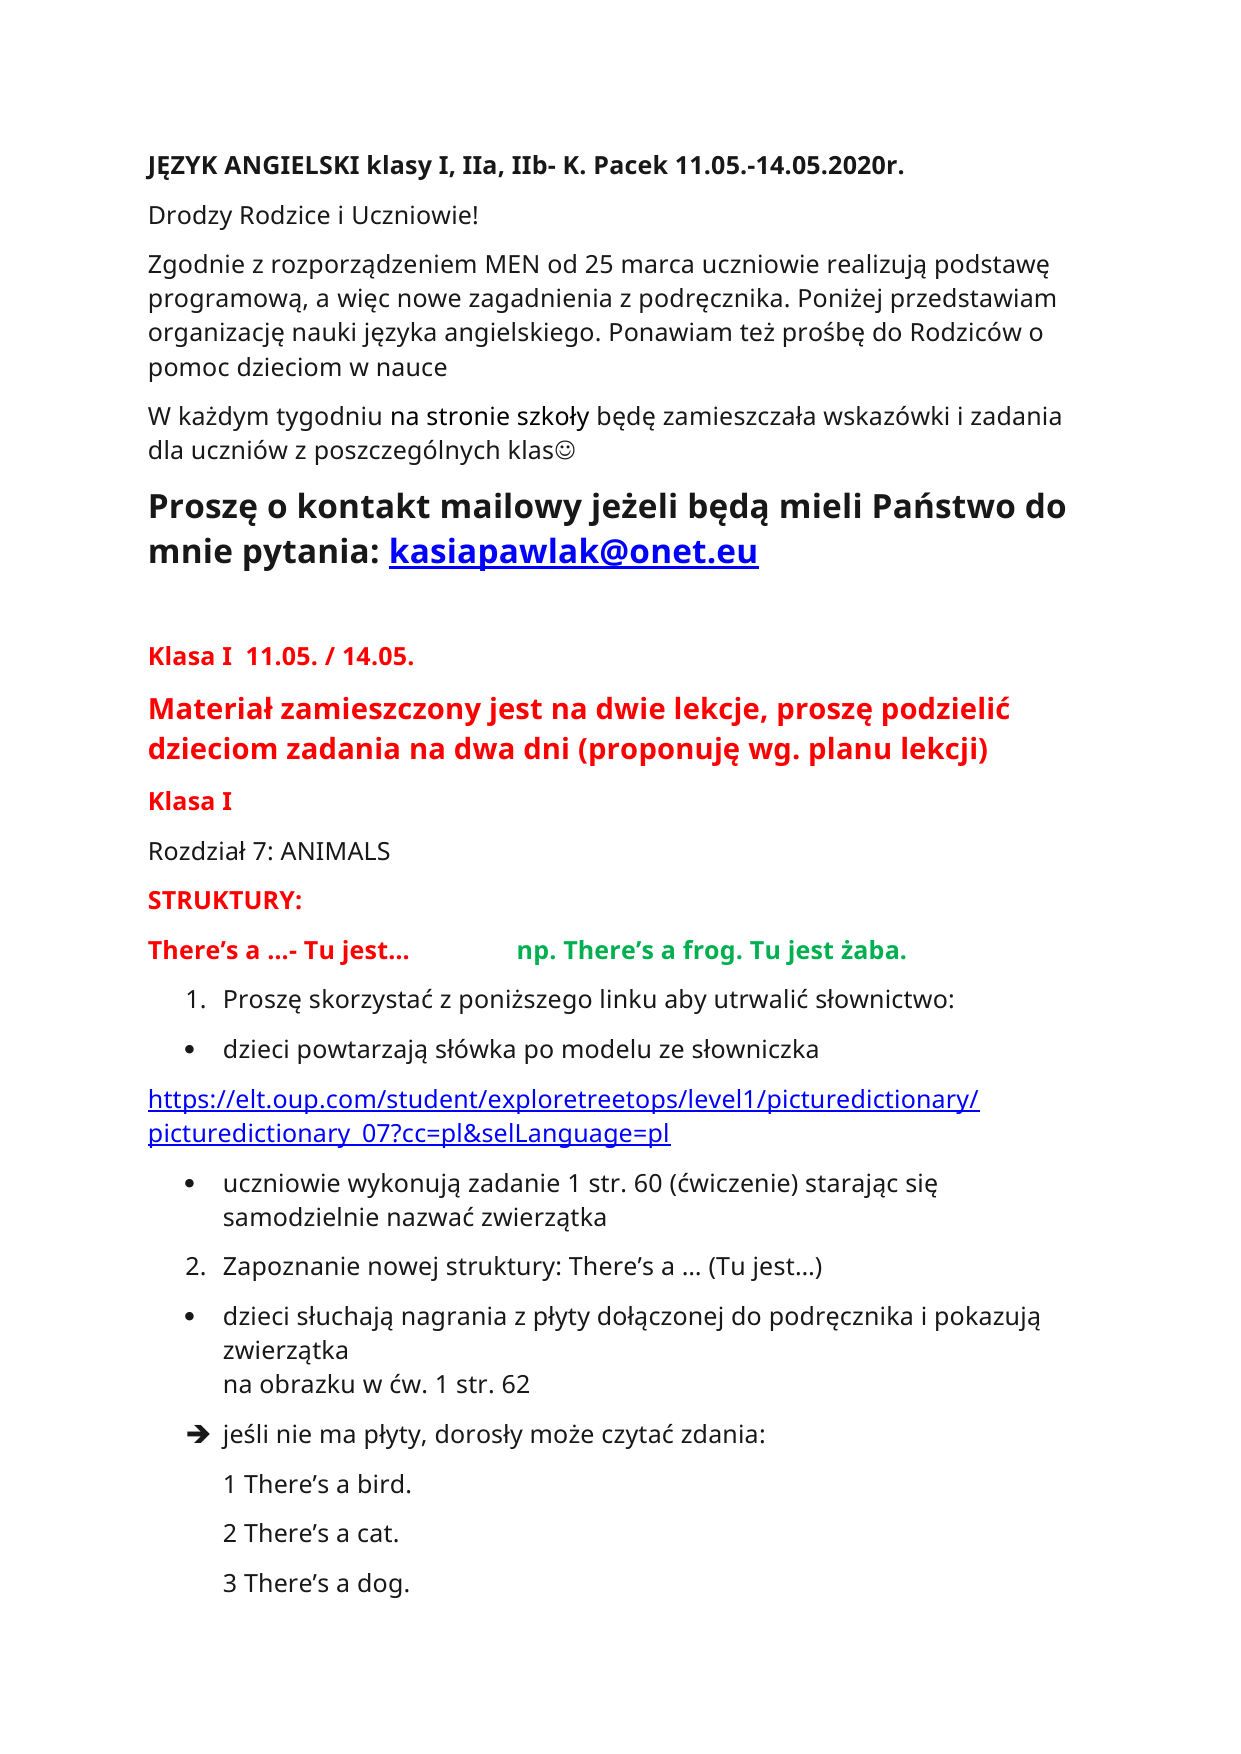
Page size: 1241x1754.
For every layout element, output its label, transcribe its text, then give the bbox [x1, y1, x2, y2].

list Proszę skorzystać z poniższego linku aby utrwalić słownictwo: [185, 982, 1093, 1016]
text JĘZYK ANGIELSKI klasy I, IIa, IIb- K. Pacek 11.05.-14.05.2020r. [148, 148, 1093, 182]
text 3 There’s a dog. [223, 1566, 1093, 1600]
list dzieci słuchają nagrania z płyty dołączonej do podręcznika i pokazują zwierzątka na obrazku w ćw. 1 str. 62 [185, 1299, 1093, 1401]
list dzieci powtarzają słówka po modelu ze słowniczka [185, 1032, 1093, 1066]
text Materiał zamieszczony jest na dwie lekcje, proszę podzielić dzieciom zadania na dwa dni (proponuję wg. planu lekcji) [148, 688, 1093, 768]
list Zapoznanie nowej struktury: There’s a … (Tu jest…) [185, 1249, 1093, 1283]
text Zgodnie z rozporządzeniem MEN od 25 marca uczniowie realizują podstawę programową, a więc nowe zagadnienia z podręcznika. Poniżej przedstawiam organizację nauki języka angielskiego. Ponawiam też prośbę do Rodziców o pomoc dzieciom w nauce [148, 247, 1093, 383]
text There’s a …- Tu jest… np. There’s a frog. Tu jest żaba. [148, 932, 1093, 967]
text Rozdział 7: ANIMALS [148, 833, 1093, 867]
text 2 There’s a cat. [223, 1516, 1093, 1550]
text Klasa I 11.05. / 14.05. [148, 639, 1093, 673]
text Drodzy Rodzice i Uczniowie! [148, 197, 1093, 231]
text Proszę o kontakt mailowy jeżeli będą mieli Państwo do mnie pytania: kasiapawlak@onet.eu [148, 483, 1093, 573]
text STRUKTURY: [148, 883, 1093, 917]
text Klasa I [148, 783, 1093, 817]
list jeśli nie ma płyty, dorosły może czytać zdania: [185, 1417, 1093, 1451]
text https://elt.oup.com/student/exploretreetops/level1/picturedictionary/picturedictionary_07?cc=pl&selLanguage=pl [148, 1082, 1093, 1150]
list uczniowie wykonują zadanie 1 str. 60 (ćwiczenie) starając się samodzielnie nazwać zwierzątka [185, 1165, 1093, 1233]
text W każdym tygodniu na stronie szkoły będę zamieszczała wskazówki i zadania dla uczniów z poszczególnych klas [148, 399, 1093, 467]
text 1 There’s a bird. [223, 1466, 1093, 1500]
